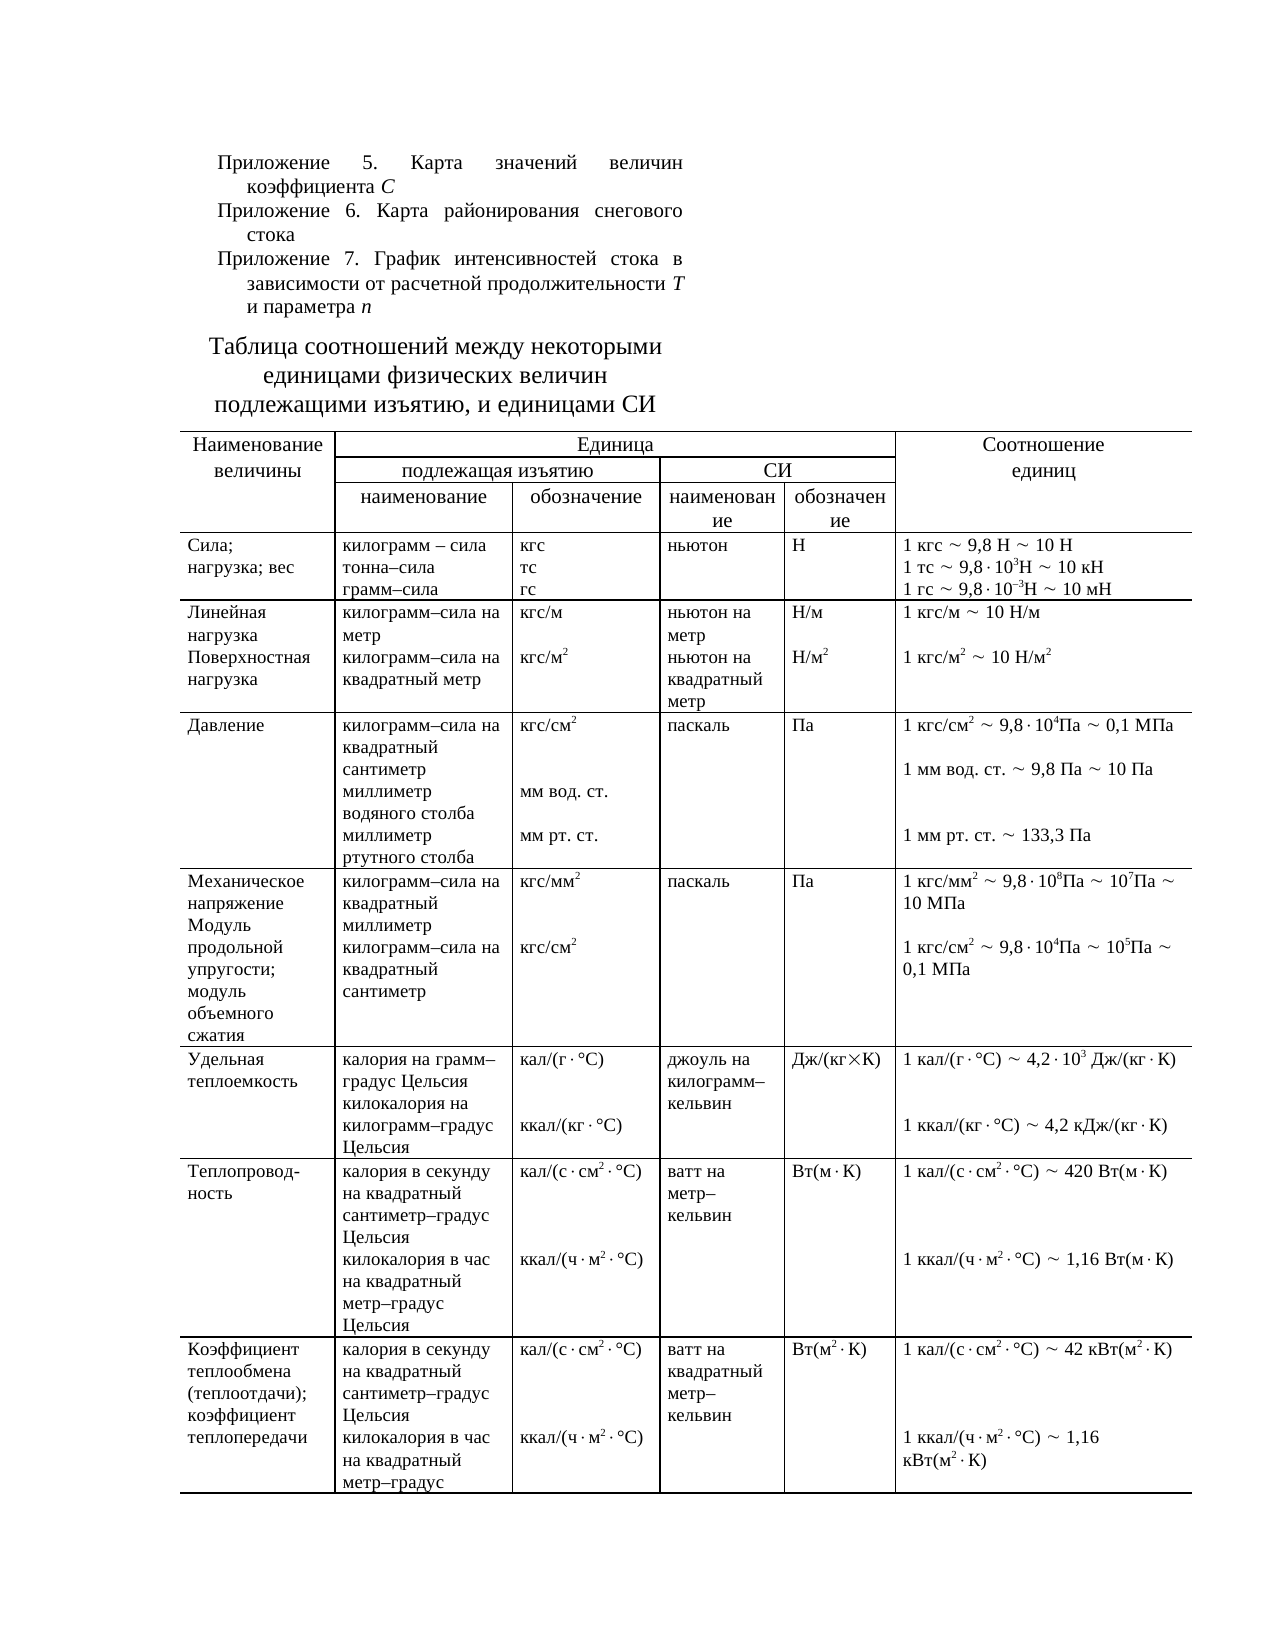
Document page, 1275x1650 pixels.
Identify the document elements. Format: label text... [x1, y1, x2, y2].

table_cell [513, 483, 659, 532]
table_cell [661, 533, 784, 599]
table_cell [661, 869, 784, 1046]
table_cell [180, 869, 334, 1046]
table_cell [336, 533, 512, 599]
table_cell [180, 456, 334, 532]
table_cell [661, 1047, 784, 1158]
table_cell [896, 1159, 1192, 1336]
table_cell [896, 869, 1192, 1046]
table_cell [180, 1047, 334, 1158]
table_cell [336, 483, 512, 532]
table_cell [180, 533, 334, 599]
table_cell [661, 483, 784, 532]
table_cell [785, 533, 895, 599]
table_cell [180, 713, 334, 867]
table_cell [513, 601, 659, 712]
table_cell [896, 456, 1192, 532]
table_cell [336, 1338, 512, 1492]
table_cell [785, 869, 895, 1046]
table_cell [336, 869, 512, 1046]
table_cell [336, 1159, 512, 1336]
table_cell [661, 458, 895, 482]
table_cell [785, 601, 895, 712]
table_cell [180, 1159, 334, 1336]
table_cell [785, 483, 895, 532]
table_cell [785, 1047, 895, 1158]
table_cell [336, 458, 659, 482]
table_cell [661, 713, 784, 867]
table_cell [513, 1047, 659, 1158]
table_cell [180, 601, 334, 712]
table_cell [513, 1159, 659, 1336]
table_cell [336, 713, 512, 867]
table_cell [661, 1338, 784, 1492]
text Приложение 6. Карта районирования снегового стока [217, 198, 683, 246]
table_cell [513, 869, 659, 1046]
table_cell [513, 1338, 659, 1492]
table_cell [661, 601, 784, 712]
text Приложение 7. График интенсивностей стока в зависимости от расчетной продолжительности Т и параметра n [217, 246, 683, 318]
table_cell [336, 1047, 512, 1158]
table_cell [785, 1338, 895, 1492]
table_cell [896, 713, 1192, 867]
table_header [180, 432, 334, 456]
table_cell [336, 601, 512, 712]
text Таблица соотношений между некоторыми единицами физических величин подлежащими изъятию, и единицами СИ [187, 331, 683, 418]
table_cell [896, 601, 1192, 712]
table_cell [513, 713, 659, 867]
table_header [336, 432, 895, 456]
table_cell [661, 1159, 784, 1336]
text Приложение 5. Карта значений величин коэффициента С [217, 150, 683, 198]
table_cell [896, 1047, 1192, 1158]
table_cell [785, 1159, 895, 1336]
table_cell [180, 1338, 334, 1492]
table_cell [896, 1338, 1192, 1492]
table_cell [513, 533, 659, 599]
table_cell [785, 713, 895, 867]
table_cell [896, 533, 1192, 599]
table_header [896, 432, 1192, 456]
